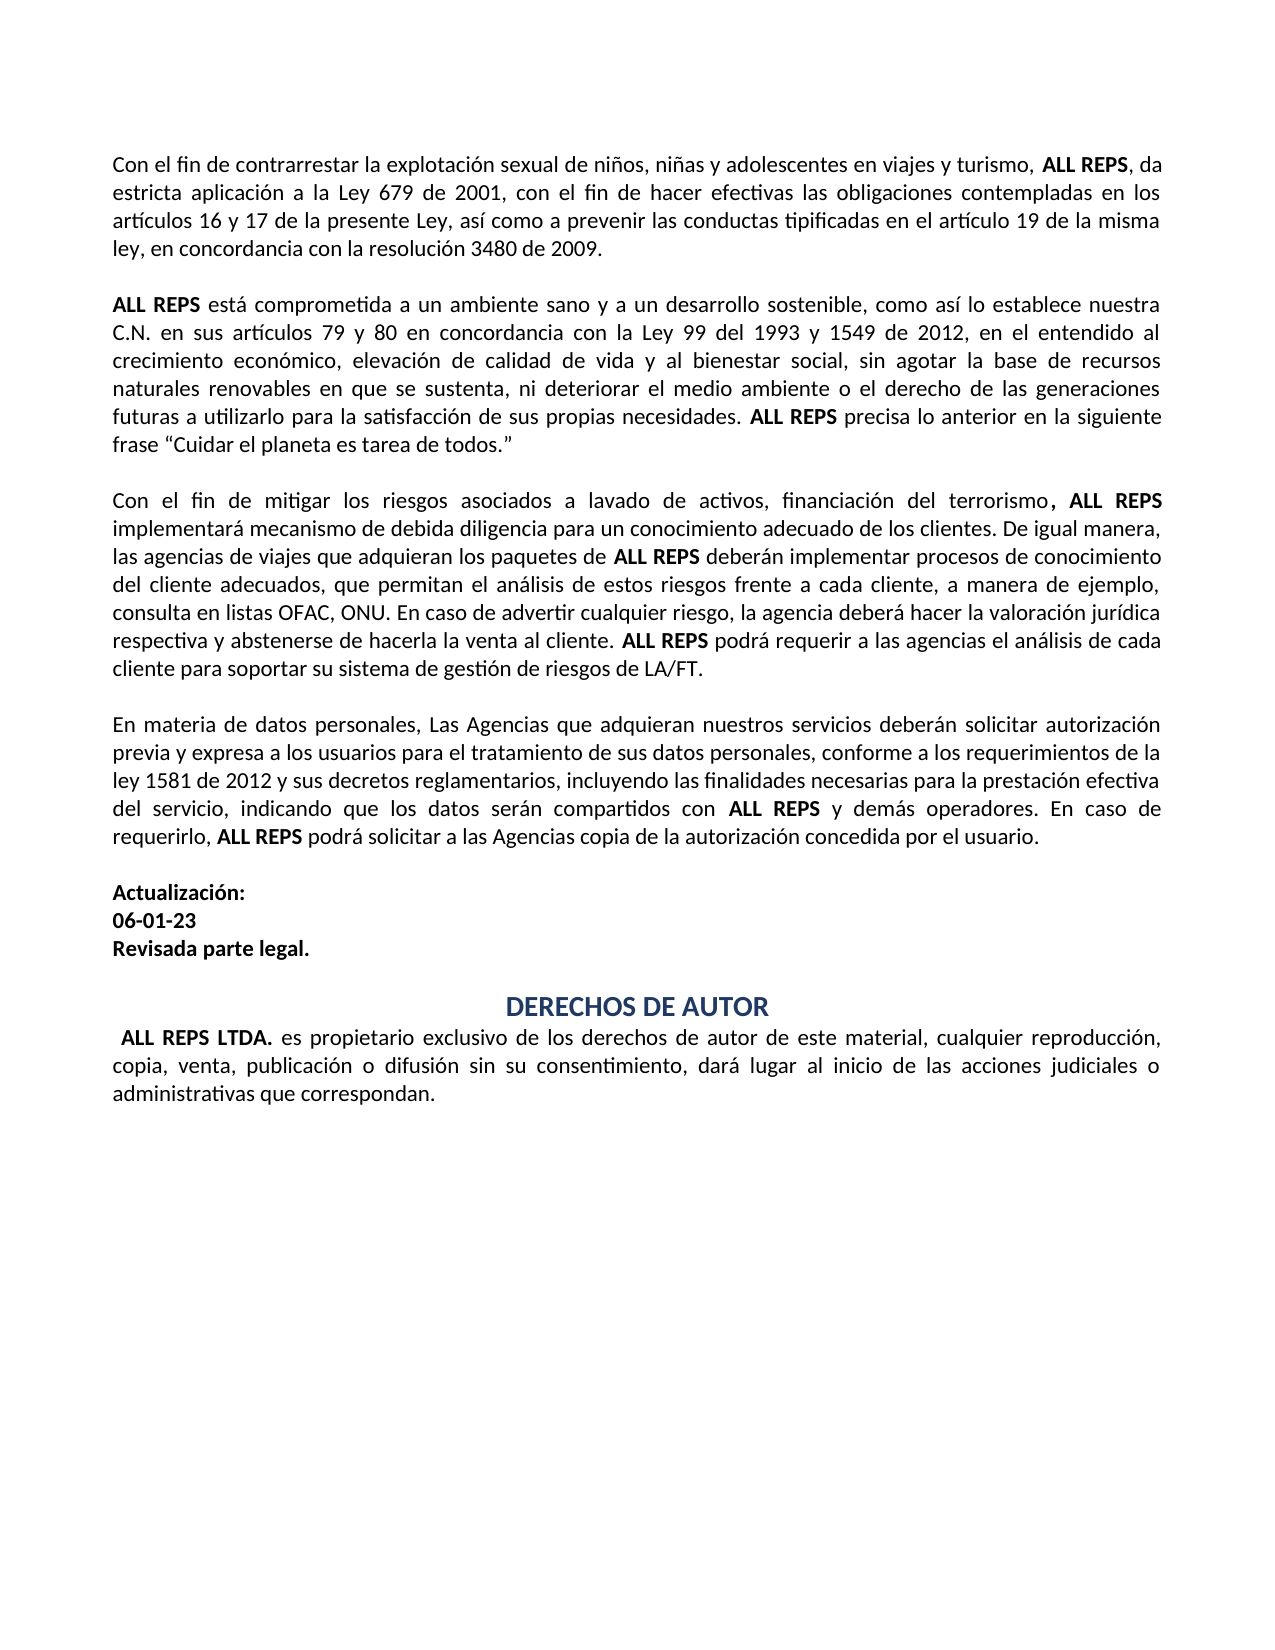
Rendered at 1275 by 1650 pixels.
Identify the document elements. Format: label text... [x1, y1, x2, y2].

text ALL REPS LTDA. es propietario exclusivo de los derechos de autor de este material, cualquier reproducción, copia, venta, publicación o difusión sin su consentimiento, dará lugar al inicio de las acciones judiciales o administrativas que correspondan. [112, 1023, 1162, 1107]
text Actualización: [112, 878, 1162, 907]
text Con el fin de mitigar los riesgos asociados a lavado de activos, financiación del terrorismo, ALL REPS implementará mecanismo de debida diligencia para un conocimiento adecuado de los clientes. De igual manera, las agencias de viajes que adquieran los paquetes de ALL REPS deberán implementar procesos de conocimiento del cliente adecuados, que permitan el análisis de estos riesgos frente a cada cliente, a manera de ejemplo, consulta en listas OFAC, ONU. En caso de advertir cualquier riesgo, la agencia deberá hacer la valoración jurídica respectiva y abstenerse de hacerla la venta al cliente. ALL REPS podrá requerir a las agencias el análisis de cada cliente para soportar su sistema de gestión de riesgos de LA/FT. [112, 486, 1162, 682]
text Con el fin de contrarrestar la explotación sexual de niños, niñas y adolescentes en viajes y turismo, ALL REPS, da estricta aplicación a la Ley 679 de 2001, con el fin de hacer efectivas las obligaciones contempladas en los artículos 16 y 17 de la presente Ley, así como a prevenir las conductas tipificadas en el artículo 19 de la misma ley, en concordancia con la resolución 3480 de 2009. [112, 150, 1162, 262]
text 06-01-23 [112, 907, 1162, 934]
text Revisada parte legal. [112, 934, 1162, 963]
text DERECHOS DE AUTOR [112, 988, 1162, 1023]
text ALL REPS está comprometida a un ambiente sano y a un desarrollo sostenible, como así lo establece nuestra C.N. en sus artículos 79 y 80 en concordancia con la Ley 99 del 1993 y 1549 de 2012, en el entendido al crecimiento económico, elevación de calidad de vida y al bienestar social, sin agotar la base de recursos naturales renovables en que se sustenta, ni deteriorar el medio ambiente o el derecho de las generaciones futuras a utilizarlo para la satisfacción de sus propias necesidades. ALL REPS precisa lo anterior en la siguiente frase “Cuidar el planeta es tarea de todos.” [112, 290, 1162, 458]
text En materia de datos personales, Las Agencias que adquieran nuestros servicios deberán solicitar autorización previa y expresa a los usuarios para el tratamiento de sus datos personales, conforme a los requerimientos de la ley 1581 de 2012 y sus decretos reglamentarios, incluyendo las finalidades necesarias para la prestación efectiva del servicio, indicando que los datos serán compartidos con ALL REPS y demás operadores. En caso de requerirlo, ALL REPS podrá solicitar a las Agencias copia de la autorización concedida por el usuario. [112, 710, 1162, 851]
